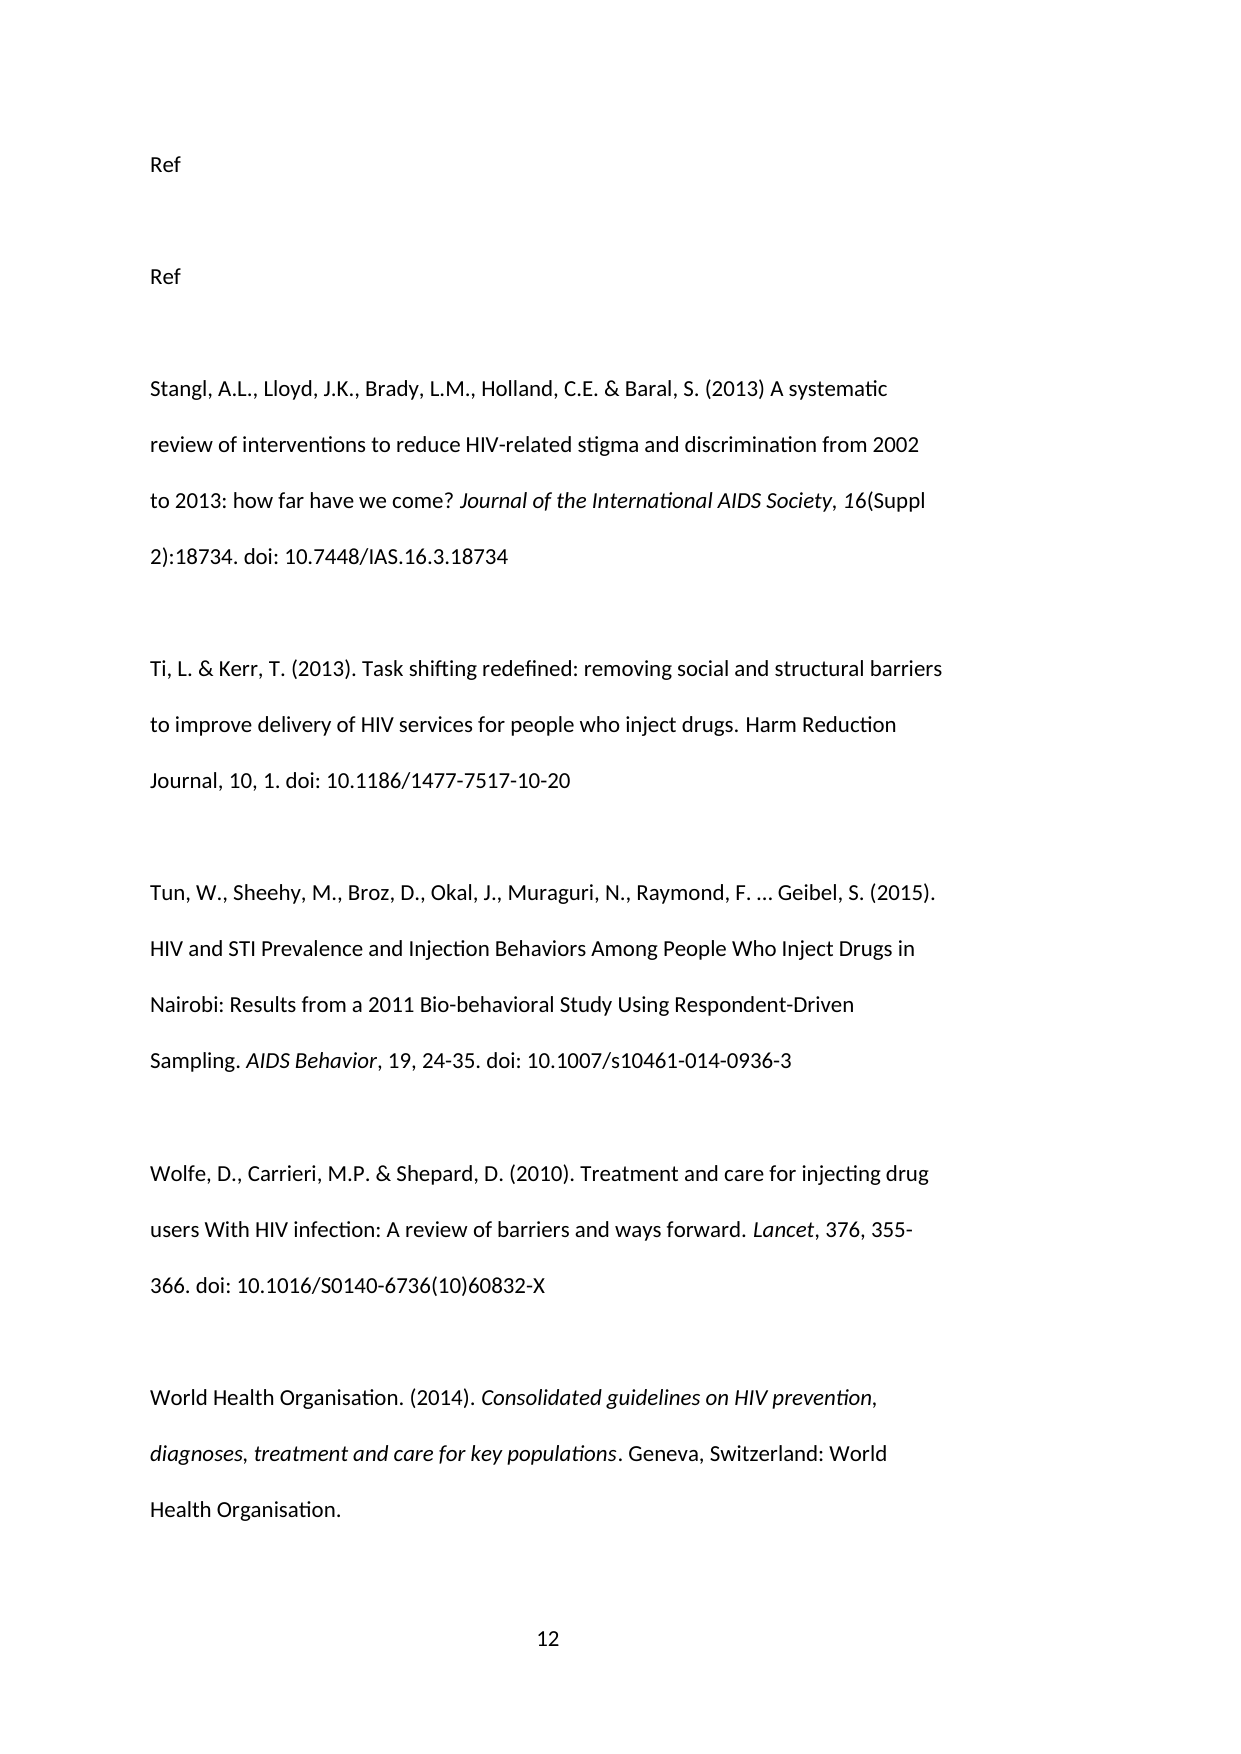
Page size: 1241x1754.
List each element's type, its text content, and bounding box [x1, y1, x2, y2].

text World Health Organisation. (2014). Consolidated guidelines on HIV prevention, diagnoses, treatment and care for key populations. Geneva, Switzerland: World Health Organisation. [150, 1383, 945, 1523]
text Wolfe, D., Carrieri, M.P. & Shepard, D. (2010). Treatment and care for injecting drug users With HIV infection: A review of barriers and ways forward. Lancet, 376, 355-366. doi: 10.1016/S0140-6736(10)60832-X [150, 1159, 945, 1299]
text Ref [150, 262, 945, 290]
text Ref [150, 150, 945, 178]
text Tun, W., Sheehy, M., Broz, D., Okal, J., Muraguri, N., Raymond, F. … Geibel, S. (2015). HIV and STI Prevalence and Injection Behaviors Among People Who Inject Drugs in Nairobi: Results from a 2011 Bio-behavioral Study Using Respondent-Driven Sampling. AIDS Behavior, 19, 24-35. doi: 10.1007/s10461-014-0936-3 [150, 878, 945, 1075]
text Ti, L. & Kerr, T. (2013). Task shifting redefined: removing social and structural barriers to improve delivery of HIV services for people who inject drugs. Harm Reduction Journal, 10, 1. doi: 10.1186/1477-7517-10-20 [150, 654, 945, 794]
text Stangl, A.L., Lloyd, J.K., Brady, L.M., Holland, C.E. & Baral, S. (2013) A systematic review of interventions to reduce HIV-related stigma and discrimination from 2002 to 2013: how far have we come? Journal of the International AIDS Society, 16(Suppl 2):18734. doi: 10.7448/IAS.16.3.18734 [150, 374, 945, 570]
